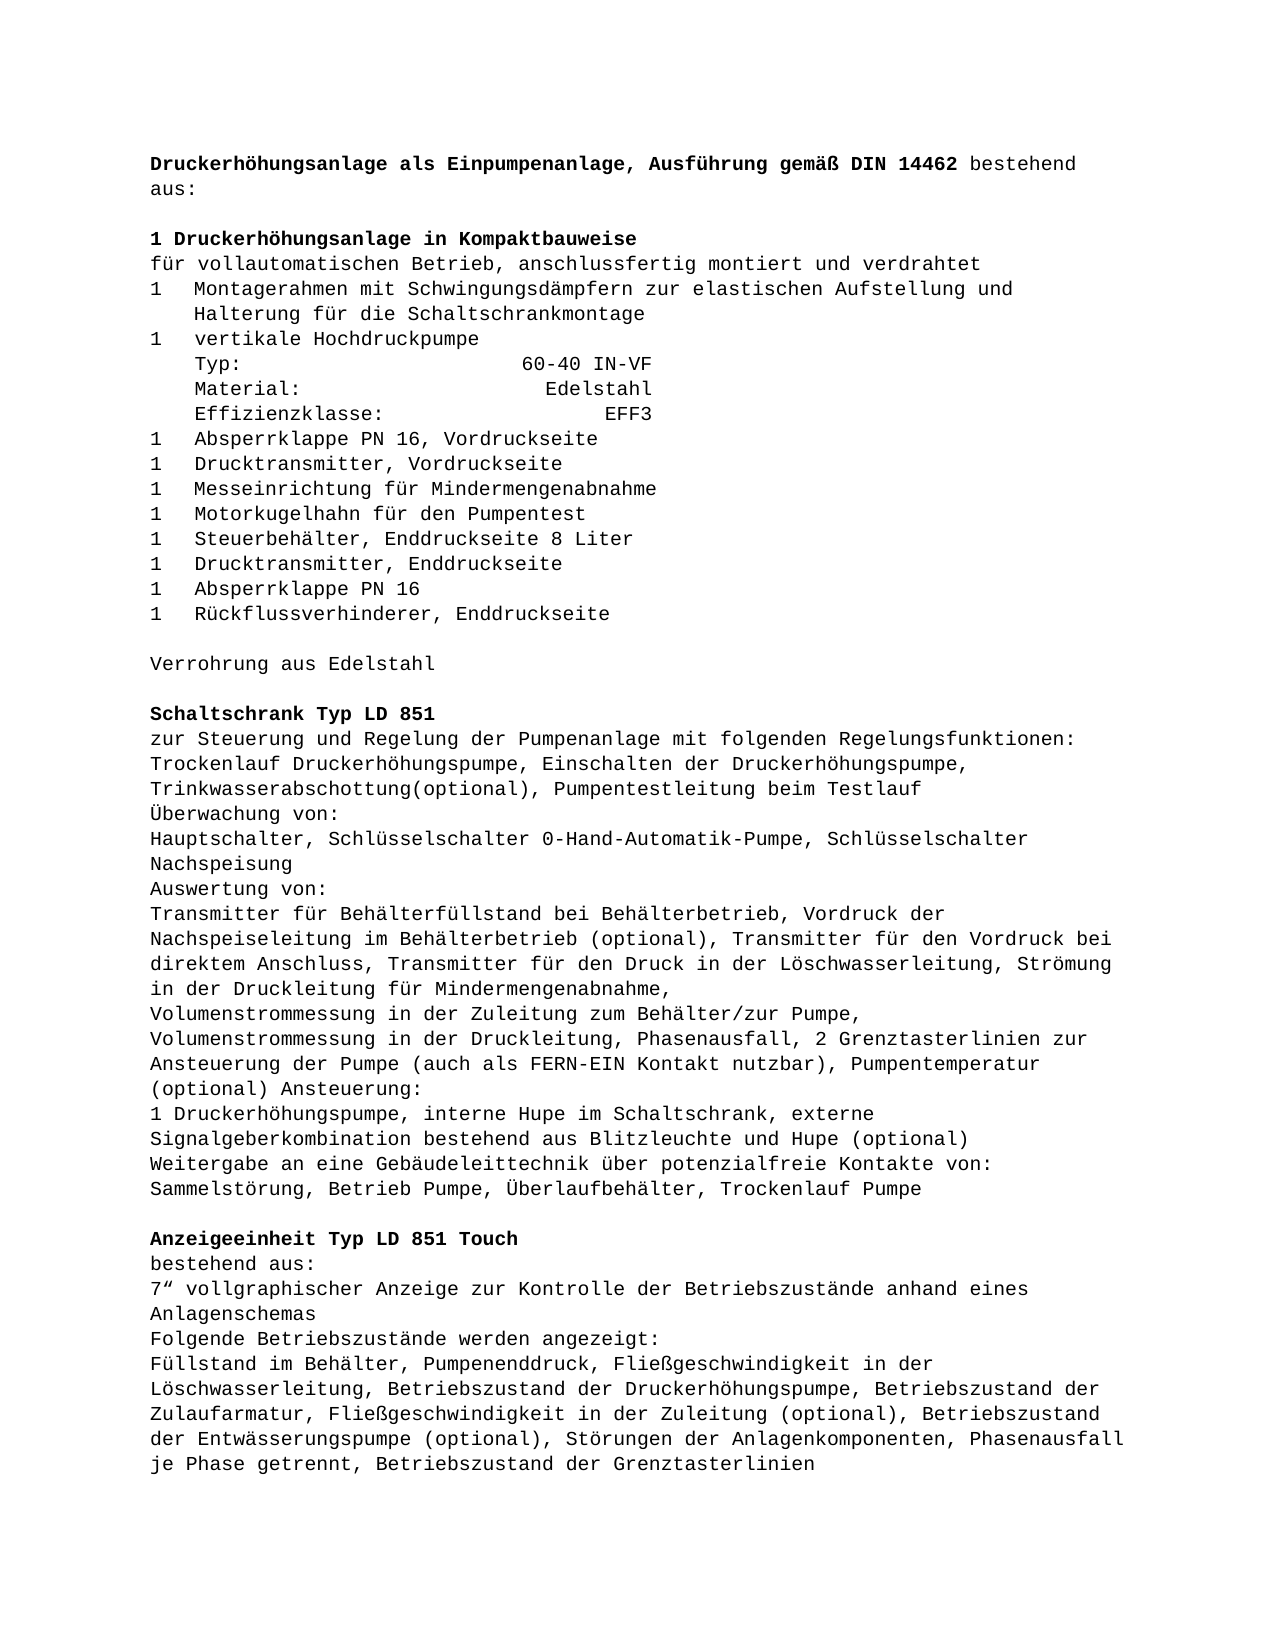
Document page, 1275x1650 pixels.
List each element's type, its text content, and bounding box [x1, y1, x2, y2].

text Füllstand im Behälter, Pumpenenddruck, Fließgeschwindigkeit in der Löschwasserleitung, Betriebszustand der Druckerhöhungspumpe, Betriebszustand der Zulaufarmatur, Fließgeschwindigkeit in der Zuleitung (optional), Betriebszustand der Entwässerungspumpe (optional), Störungen der Anlagenkomponenten, Phasenausfall je Phase getrennt, Betriebszustand der Grenztasterlinien [150, 1350, 1125, 1475]
text 7“ vollgraphischer Anzeige zur Kontrolle der Betriebszustände anhand eines Anlagenschemas [150, 1275, 1125, 1325]
text Volumenstrommessung in der Zuleitung zum Behälter/zur Pumpe, [150, 1000, 1125, 1025]
text Anzeigeeinheit Typ LD 851 Touch [150, 1225, 1125, 1250]
text Druckerhöhungsanlage als Einpumpenanlage, Ausführung gemäß DIN 14462 bestehend aus: [150, 150, 1125, 200]
text 1 vertikale Hochdruckpumpe [150, 325, 1125, 350]
text für vollautomatischen Betrieb, anschlussfertig montiert und verdrahtet [150, 250, 1125, 275]
text Folgende Betriebszustände werden angezeigt: [150, 1325, 1125, 1350]
text Material: Edelstahl [150, 375, 1125, 400]
text Transmitter für Behälterfüllstand bei Behälterbetrieb, Vordruck der Nachspeiseleitung im Behälterbetrieb (optional), Transmitter für den Vordruck bei direktem Anschluss, Transmitter für den Druck in der Löschwasserleitung, Strömung in der Druckleitung für Mindermengenabnahme, [150, 900, 1125, 1000]
text 1 Motorkugelhahn für den Pumpentest [150, 500, 1125, 525]
text 1 Absperrklappe PN 16, Vordruckseite [150, 425, 1125, 450]
text Volumenstrommessung in der Druckleitung, Phasenausfall, 2 Grenztasterlinien zur Ansteuerung der Pumpe (auch als FERN-EIN Kontakt nutzbar), Pumpentemperatur (optional) Ansteuerung: [150, 1025, 1125, 1100]
text Überwachung von: [150, 800, 1125, 825]
text 1 Absperrklappe PN 16 [150, 575, 1125, 600]
text Weitergabe an eine Gebäudeleittechnik über potenzialfreie Kontakte von: Sammelstörung, Betrieb Pumpe, Überlaufbehälter, Trockenlauf Pumpe [150, 1150, 1125, 1200]
text 1 Montagerahmen mit Schwingungsdämpfern zur elastischen Aufstellung und Halterung für die Schaltschrankmontage [150, 275, 1125, 325]
text Effizienzklasse: EFF3 [150, 400, 1125, 425]
text Hauptschalter, Schlüsselschalter 0-Hand-Automatik-Pumpe, Schlüsselschalter Nachspeisung [150, 825, 1125, 875]
text 1 Steuerbehälter, Enddruckseite 8 Liter [150, 525, 1125, 550]
text 1 Rückflussverhinderer, Enddruckseite [150, 600, 1125, 625]
text 1 Messeinrichtung für Mindermengenabnahme [150, 475, 1125, 500]
text 1 Drucktransmitter, Vordruckseite [150, 450, 1125, 475]
text Auswertung von: [150, 875, 1125, 900]
text Trockenlauf Druckerhöhungspumpe, Einschalten der Druckerhöhungspumpe, Trinkwasserabschottung(optional), Pumpentestleitung beim Testlauf [150, 750, 1125, 800]
text 1 Druckerhöhungsanlage in Kompaktbauweise [150, 225, 1125, 250]
text Verrohrung aus Edelstahl [150, 650, 1125, 675]
text 1 Drucktransmitter, Enddruckseite [150, 550, 1125, 575]
text zur Steuerung und Regelung der Pumpenanlage mit folgenden Regelungsfunktionen: [150, 725, 1125, 750]
text Schaltschrank Typ LD 851 [150, 700, 1125, 725]
text Typ: 60-40 IN-VF [150, 350, 1125, 375]
text 1 Druckerhöhungspumpe, interne Hupe im Schaltschrank, externe Signalgeberkombination bestehend aus Blitzleuchte und Hupe (optional) [150, 1100, 1125, 1150]
text bestehend aus: [150, 1250, 1125, 1275]
